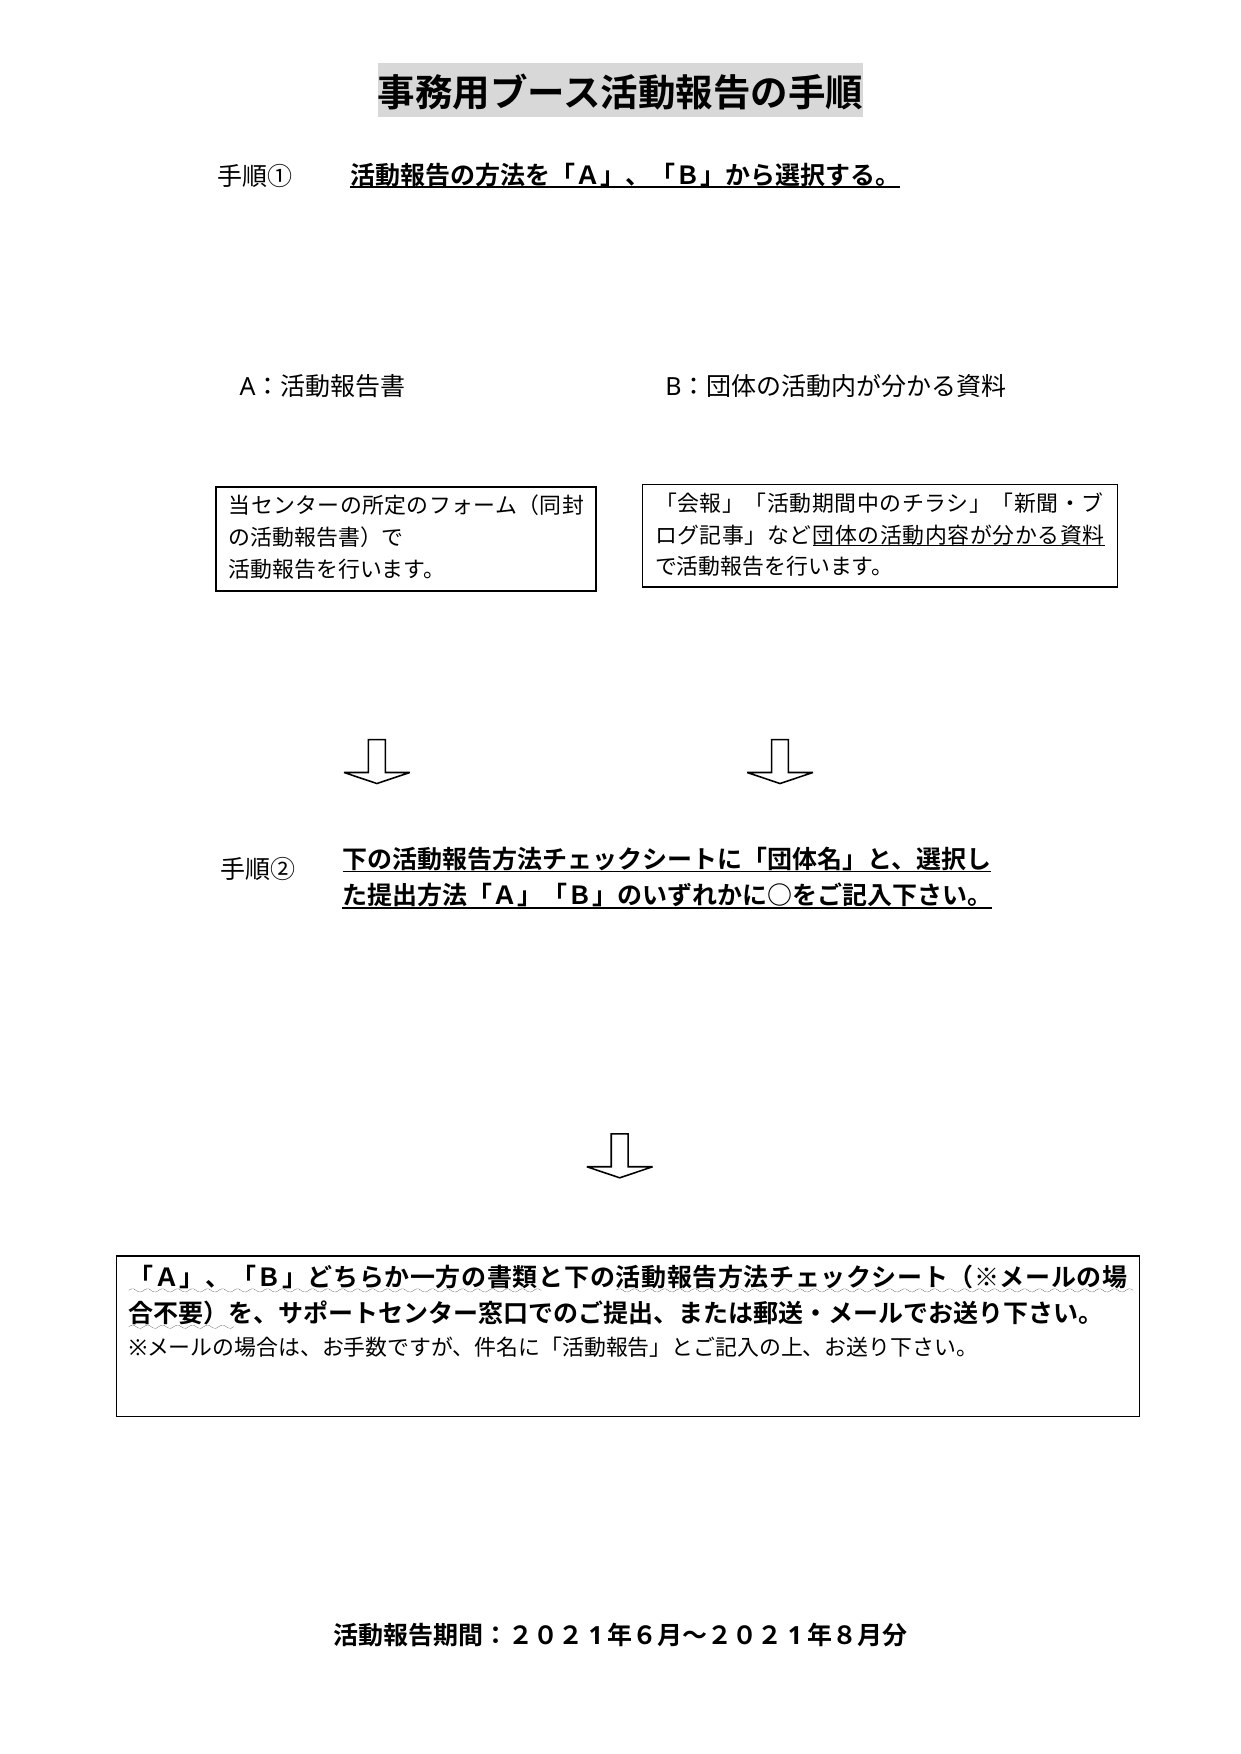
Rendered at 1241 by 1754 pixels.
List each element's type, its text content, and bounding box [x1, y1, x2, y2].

text 活動報告期間：２０２1年６月～２０２1年８月分 [118, 1604, 1122, 1664]
text 事務用ブース活動報告の手順 [118, 61, 1122, 120]
